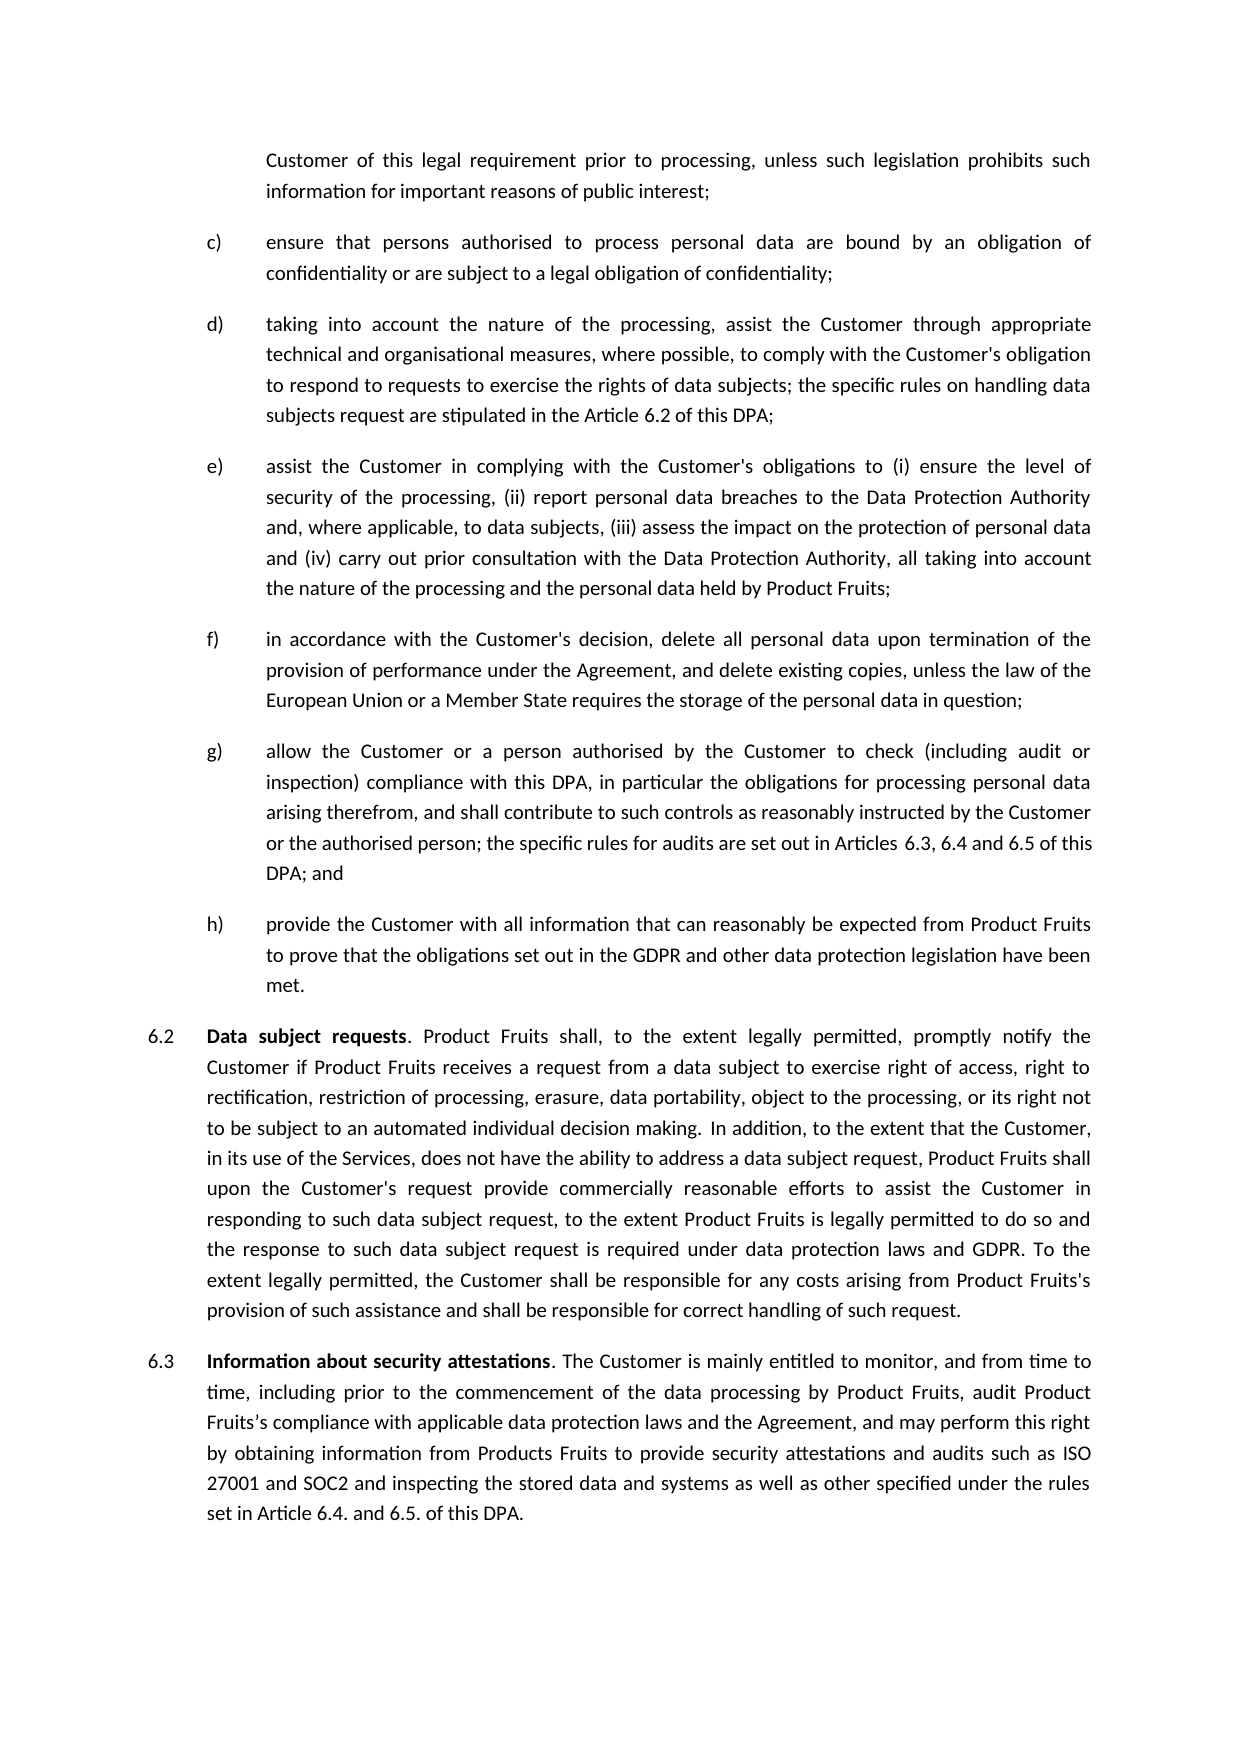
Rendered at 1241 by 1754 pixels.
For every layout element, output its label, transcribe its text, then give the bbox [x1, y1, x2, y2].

list assist the Customer in complying with the Customer's obligations to (i) ensure the level of security of the processing, (ii) report personal data breaches to the Data Protection Authority and, where applicable, to data subjects, (iii) assess the impact on the protection of personal data and (iv) carry out prior consultation with the Data Protection Authority, all taking into account the nature of the processing and the personal data held by Product Fruits; [207, 453, 1093, 601]
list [207, 148, 1093, 203]
text Data subject requests. Product Fruits shall, to the extent legally permitted, promptly notify the Customer if Product Fruits receives a request from a data subject to exercise right of access, right to rectification, restriction of processing, erasure, data portability, object to the processing, or its right not to be subject to an automated individual decision making. In addition, to the extent that the Customer, in its use of the Services, does not have the ability to address a data subject request, Product Fruits shall upon the Customer's request provide commercially reasonable efforts to assist the Customer in responding to such data subject request, to the extent Product Fruits is legally permitted to do so and the response to such data subject request is required under data protection laws and GDPR. To the extent legally permitted, the Customer shall be responsible for any costs arising from Product Fruits's provision of such assistance and shall be responsible for correct handling of such request. [148, 1023, 1093, 1323]
list taking into account the nature of the processing, assist the Customer through appropriate technical and organisational measures, where possible, to comply with the Customer's obligation to respond to requests to exercise the rights of data subjects; the specific rules on handling data subjects request are stipulated in the Article 6.2 of this DPA; [207, 311, 1093, 428]
text Information about security attestations. The Customer is mainly entitled to monitor, and from time to time, including prior to the commencement of the data processing by Product Fruits, audit Product Fruits’s compliance with applicable data protection laws and the Agreement, and may perform this right by obtaining information from Products Fruits to provide security attestations and audits such as ISO 27001 and SOC2 and inspecting the stored data and systems as well as other specified under the rules set in Article 6.4. and 6.5. of this DPA. [148, 1348, 1093, 1526]
list ensure that persons authorised to process personal data are bound by an obligation of confidentiality or are subject to a legal obligation of confidentiality; [207, 229, 1093, 285]
list provide the Customer with all information that can reasonably be expected from Product Fruits to prove that the obligations set out in the GDPR and other data protection legislation have been met. [207, 911, 1093, 998]
list allow the Customer or a person authorised by the Customer to check (including audit or inspection) compliance with this DPA, in particular the obligations for processing personal data arising therefrom, and shall contribute to such controls as reasonably instructed by the Customer or the authorised person; the specific rules for audits are set out in Articles 6.3, 6.4 and 6.5 of this DPA; and [207, 738, 1093, 886]
list in accordance with the Customer's decision, delete all personal data upon termination of the provision of performance under the Agreement, and delete existing copies, unless the law of the European Union or a Member State requires the storage of the personal data in question; [207, 626, 1093, 713]
